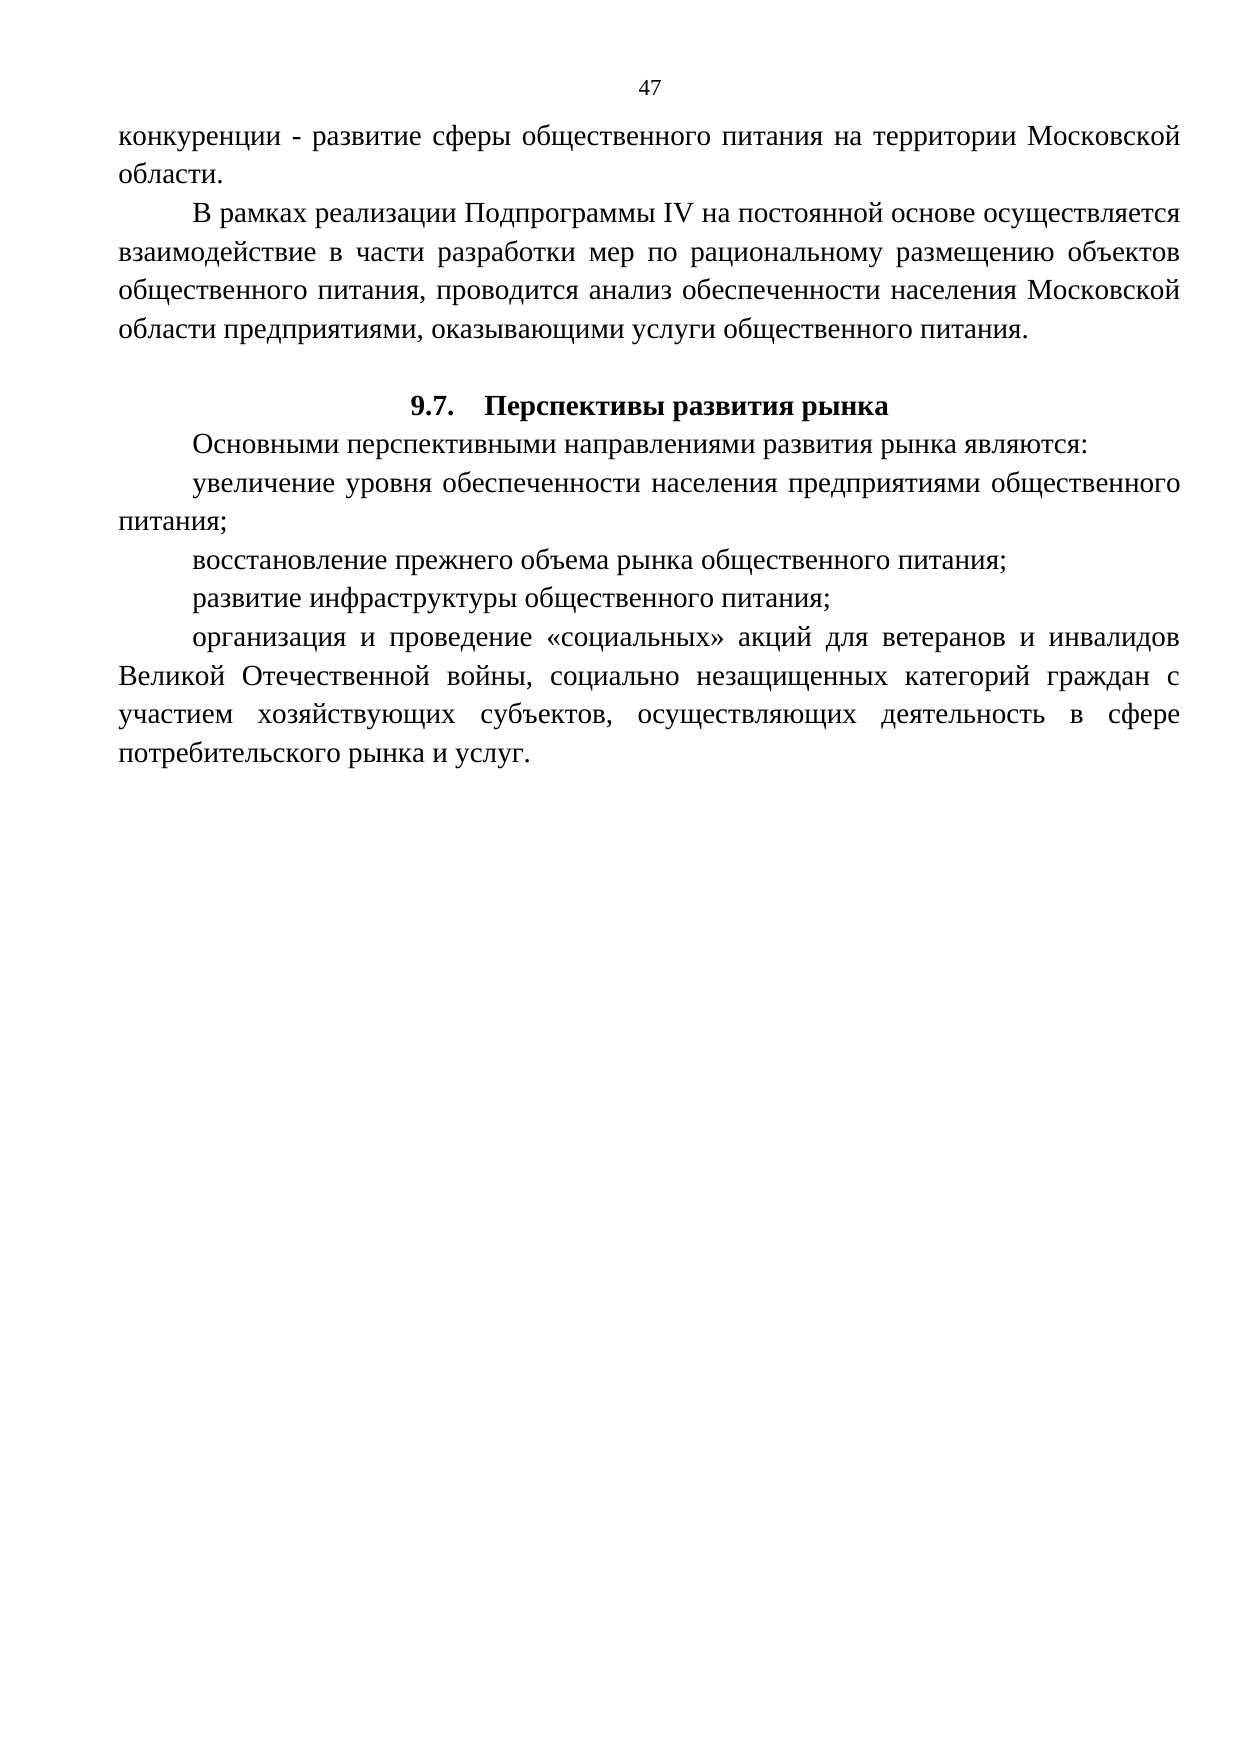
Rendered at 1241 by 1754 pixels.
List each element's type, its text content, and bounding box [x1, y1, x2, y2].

text увеличение уровня обеспеченности населения предприятиями общественного питания; [118, 465, 1181, 537]
text В рамках реализации Подпрограммы IV на постоянной основе осуществляется взаимодействие в части разработки мер по рациональному размещению объектов общественного питания, проводится анализ обеспеченности населения Московской области предприятиями, оказывающими услуги общественного питания. [118, 195, 1181, 344]
text Основными перспективными направлениями развития рынка являются: [118, 426, 1181, 460]
text развитие инфраструктуры общественного питания; [118, 581, 1181, 614]
text восстановление прежнего объема рынка общественного питания; [118, 542, 1181, 576]
text организация и проведение «социальных» акций для ветеранов и инвалидов Великой Отечественной войны, социально незащищенных категорий граждан с участием хозяйствующих субъектов, осуществляющих деятельность в сфере потребительского рынка и услуг. [118, 619, 1181, 768]
list Перспективы развития рынка [118, 388, 1181, 421]
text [118, 118, 1181, 190]
